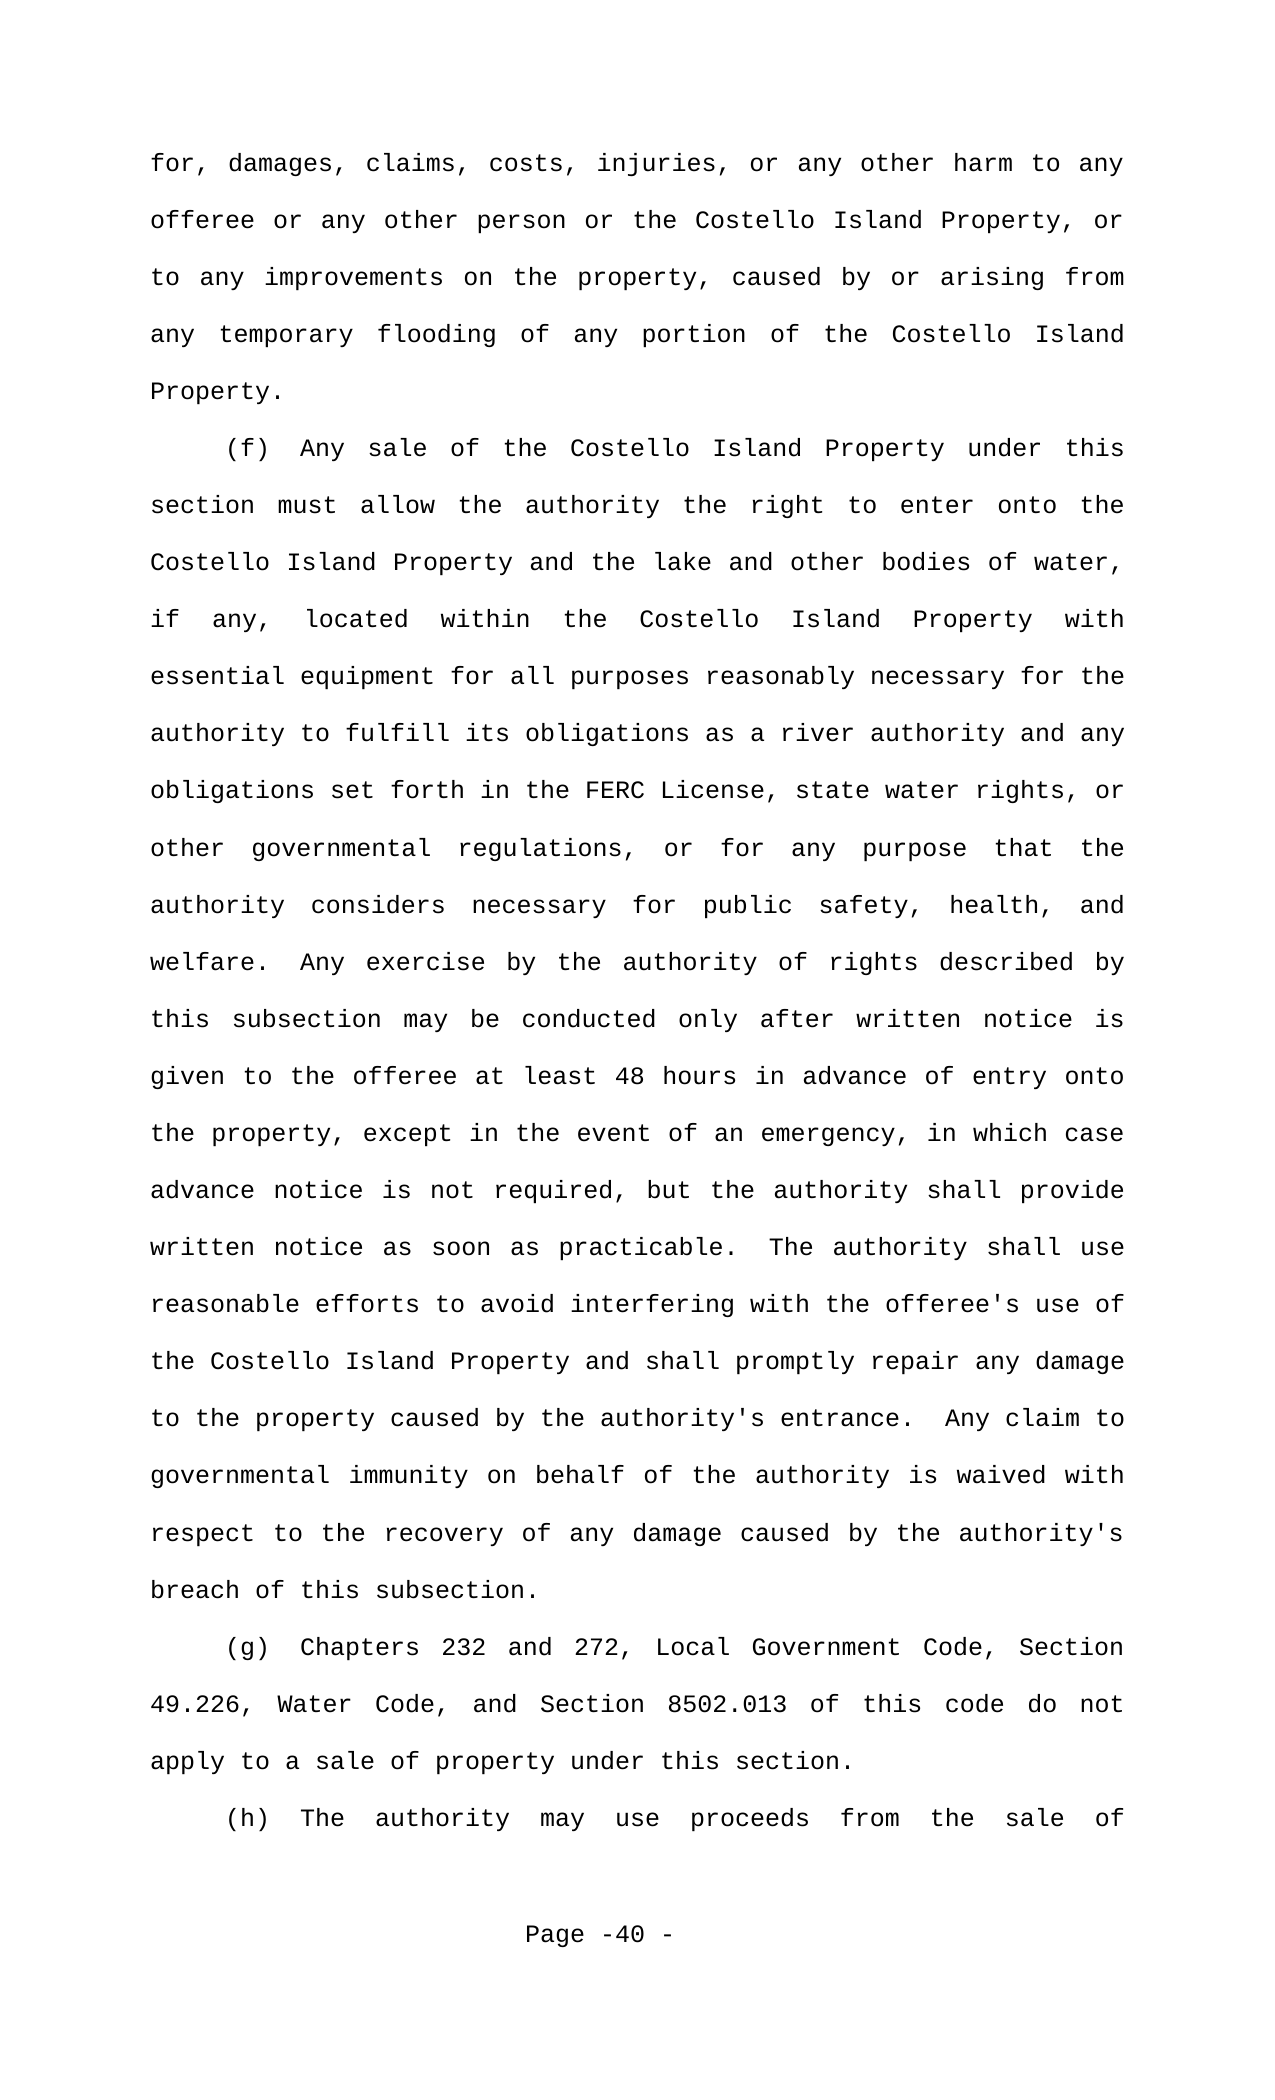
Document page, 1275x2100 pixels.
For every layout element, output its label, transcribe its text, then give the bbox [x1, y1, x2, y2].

text (g) Chapters 232 and 272, Local Government Code, Section 49.226, Water Code, and Section 8502.013 of this code do not apply to a sale of property under this section. [150, 1634, 1125, 1777]
text (f) Any sale of the Costello Island Property under this section must allow the authority the right to enter onto the Costello Island Property and the lake and other bodies of water, if any, located within the Costello Island Property with essential equipment for all purposes reasonably necessary for the authority to fulfill its obligations as a river authority and any obligations set forth in the FERC License, state water rights, or other governmental regulations, or for any purpose that the authority considers necessary for public safety, health, and welfare. Any exercise by the authority of rights described by this subsection may be conducted only after written notice is given to the offeree at least 48 hours in advance of entry onto the property, except in the event of an emergency, in which case advance notice is not required, but the authority shall provide written notice as soon as practicable. The authority shall use reasonable efforts to avoid interfering with the offeree's use of the Costello Island Property and shall promptly repair any damage to the property caused by the authority's entrance. Any claim to governmental immunity on behalf of the authority is waived with respect to the recovery of any damage caused by the authority's breach of this subsection. [150, 435, 1125, 1606]
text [150, 1805, 1125, 1834]
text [150, 150, 1125, 407]
